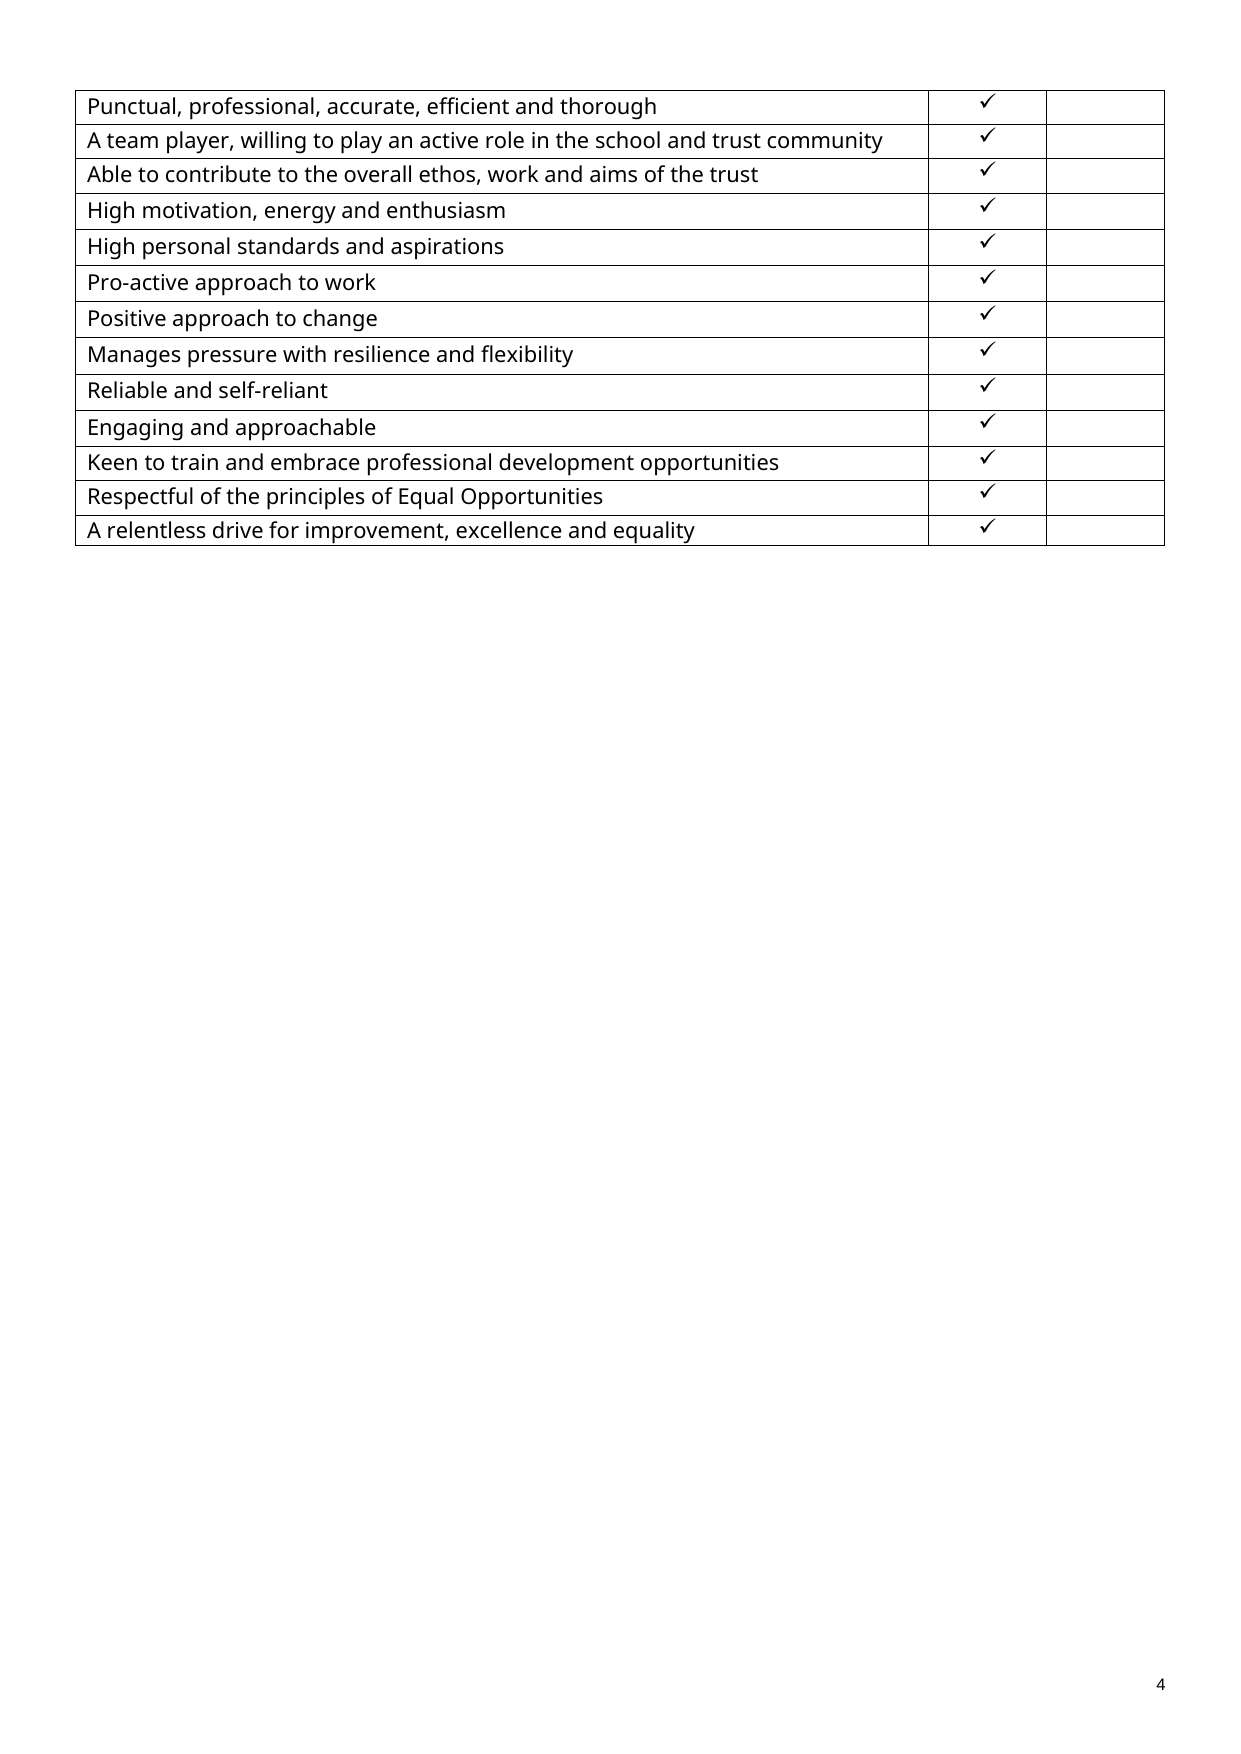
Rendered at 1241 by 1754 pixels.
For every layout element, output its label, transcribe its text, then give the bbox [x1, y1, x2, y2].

table_cell [929, 91, 1046, 124]
table_cell Punctual, professional, accurate, efficient and thorough [76, 91, 928, 124]
table_cell [1047, 230, 1164, 265]
table_cell [1047, 194, 1164, 229]
table_cell [929, 375, 1046, 409]
table_cell Reliable and self-reliant [76, 375, 928, 409]
table_cell [929, 481, 1046, 514]
table_cell [1047, 375, 1164, 409]
table_cell [1047, 411, 1164, 446]
table_cell Able to contribute to the overall ethos, work and aims of the trust [76, 159, 928, 193]
table_cell [929, 516, 1046, 545]
table_cell [1047, 125, 1164, 158]
table_cell [929, 447, 1046, 480]
table_cell [1047, 338, 1164, 373]
table_cell [929, 266, 1046, 301]
table_cell [929, 411, 1046, 446]
table_cell [929, 338, 1046, 373]
table_cell [1047, 516, 1164, 545]
table_cell High motivation, energy and enthusiasm [76, 194, 928, 229]
table_cell Pro-active approach to work [76, 266, 928, 301]
table_cell Positive approach to change [76, 302, 928, 337]
table_cell Keen to train and embrace professional development opportunities [76, 447, 928, 480]
table_cell [1047, 266, 1164, 301]
table_cell [929, 302, 1046, 337]
table_cell A team player, willing to play an active role in the school and trust community [76, 125, 928, 158]
table_cell [1047, 159, 1164, 193]
table_cell [1047, 481, 1164, 514]
table_cell A relentless drive for improvement, excellence and equality [76, 516, 928, 545]
table_cell Engaging and approachable [76, 411, 928, 446]
table_cell High personal standards and aspirations [76, 230, 928, 265]
table_cell [929, 125, 1046, 158]
table_cell [929, 230, 1046, 265]
table_cell [1047, 302, 1164, 337]
table_cell [929, 194, 1046, 229]
table_cell Respectful of the principles of Equal Opportunities [76, 481, 928, 514]
table_cell [1047, 91, 1164, 124]
table_cell Manages pressure with resilience and flexibility [76, 338, 928, 373]
table_cell [929, 159, 1046, 193]
table_cell [1047, 447, 1164, 480]
